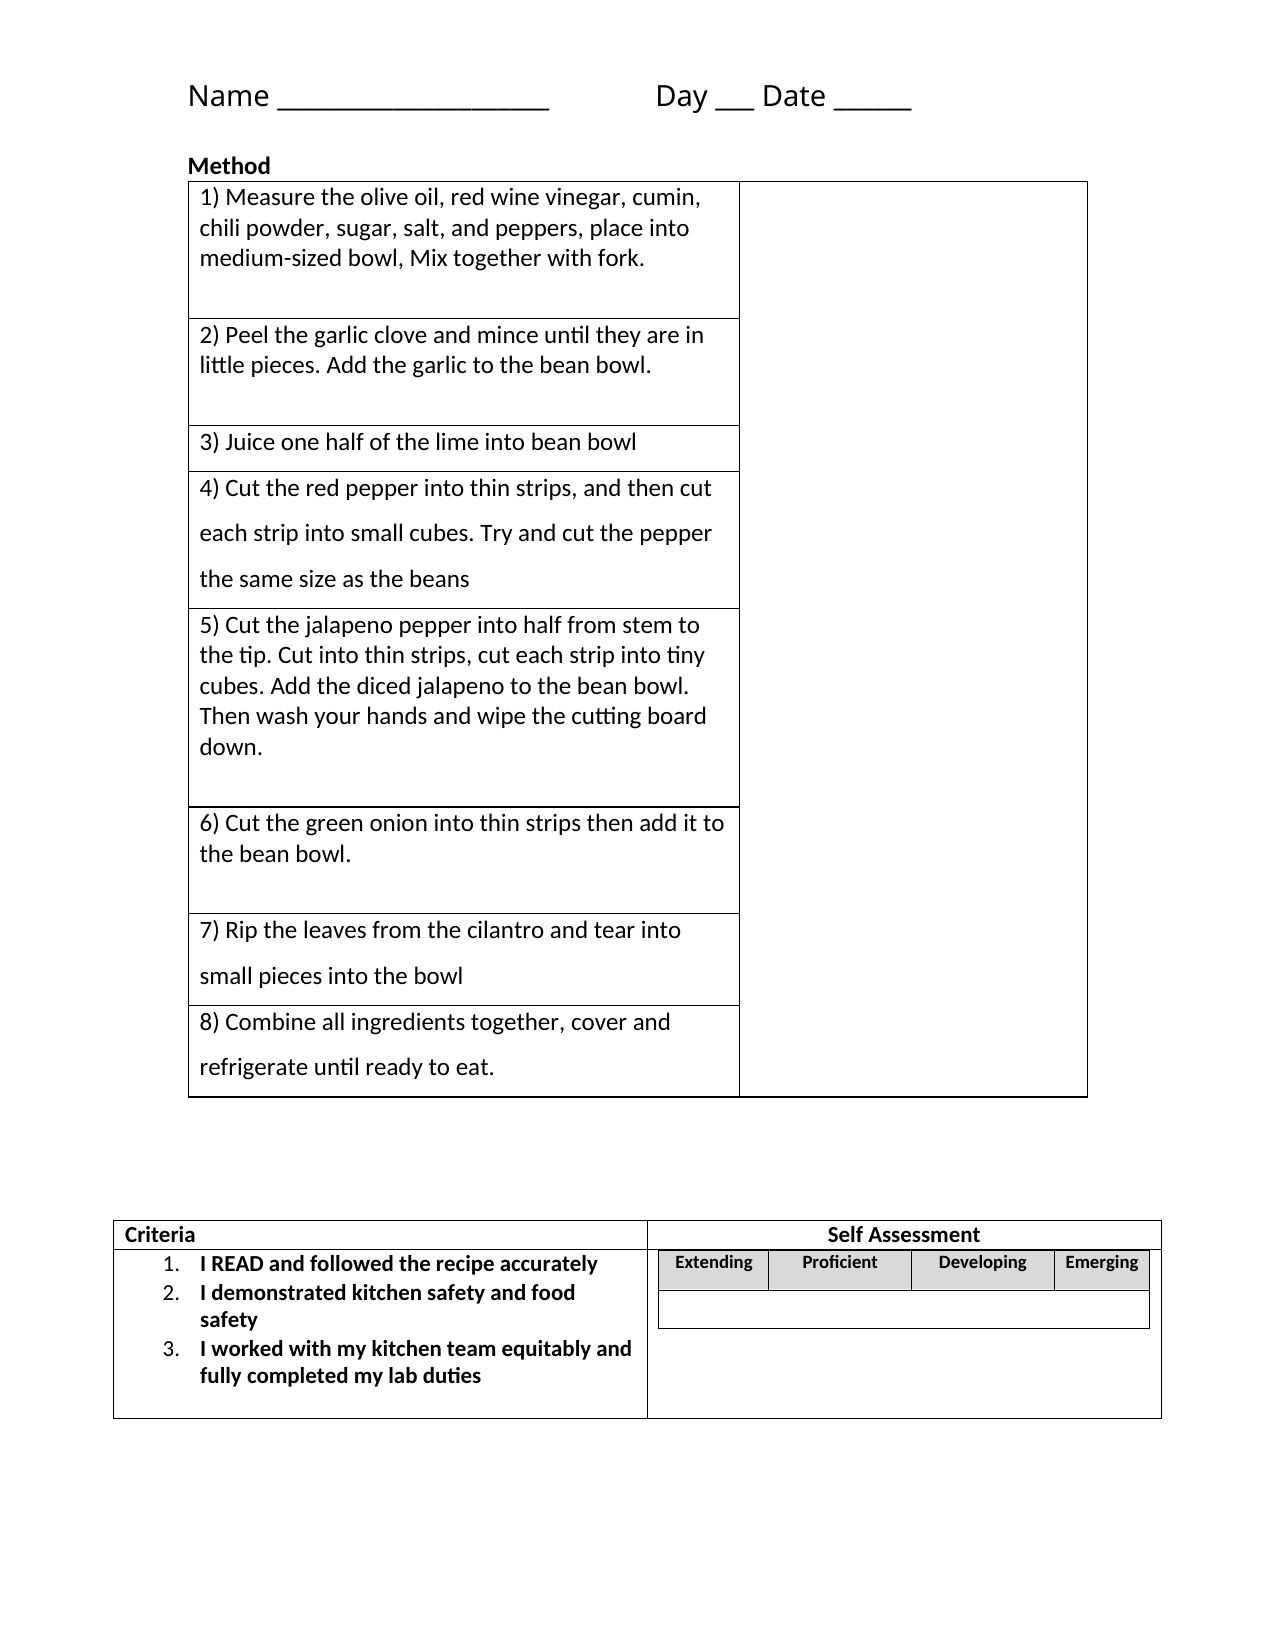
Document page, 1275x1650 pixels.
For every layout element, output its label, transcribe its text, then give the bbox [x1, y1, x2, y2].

table_cell 3) Juice one half of the lime into bean bowl [189, 426, 739, 471]
table_header Criteria [114, 1221, 647, 1248]
table_header [740, 182, 1087, 1096]
table_cell 2) Peel the garlic clove and mince until they are in little pieces. Add the garlic to the bean bowl. [189, 319, 739, 425]
table_cell 4) Cut the red pepper into thin strips, and then cut each strip into small cubes. Try and cut the pepper the same size as the beans [189, 472, 739, 608]
text Method [187, 150, 1087, 181]
table_header Self Assessment [648, 1221, 1161, 1248]
table_cell 7) Rip the leaves from the cilantro and tear into small pieces into the bowl [189, 914, 739, 1005]
table_cell I READ and followed the recipe accurately I demonstrated kitchen safety and food safety I worked with my kitchen team equitably and fully completed my lab duties [114, 1250, 647, 1418]
table_cell 5) Cut the jalapeno pepper into half from stem to the tip. Cut into thin strips, cut each strip into tiny cubes. Add the diced jalapeno to the bean bowl. Then wash your hands and wipe the cutting board down. [189, 609, 739, 806]
table_cell [648, 1250, 1161, 1418]
table_header 1) Measure the olive oil, red wine vinegar, cumin, chili powder, sugar, salt, and peppers, place into medium-sized bowl, Mix together with fork. [189, 182, 739, 318]
table_cell 6) Cut the green onion into thin strips then add it to the bean bowl. [189, 808, 739, 913]
table_cell 8) Combine all ingredients together, cover and refrigerate until ready to eat. [189, 1006, 739, 1096]
